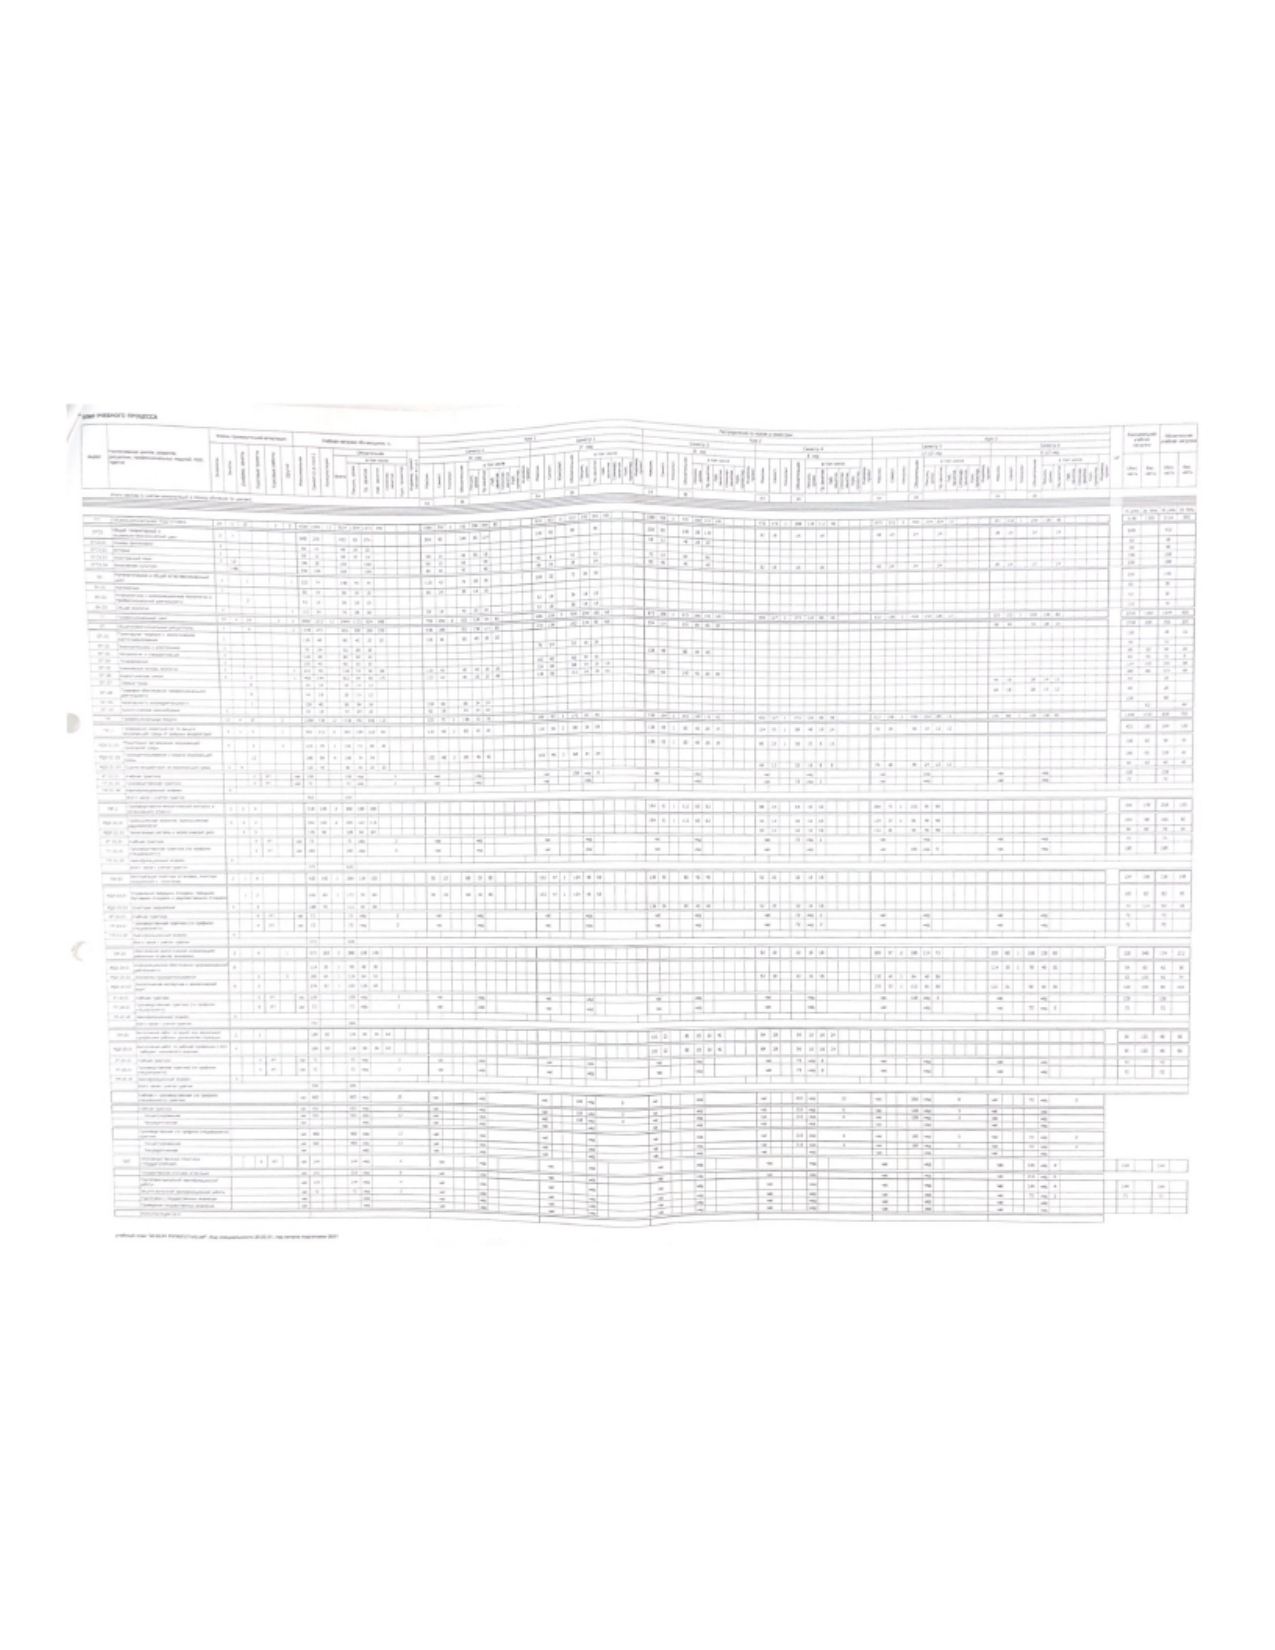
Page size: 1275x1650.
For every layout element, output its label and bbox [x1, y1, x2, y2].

picture [64, 402, 1211, 1247]
